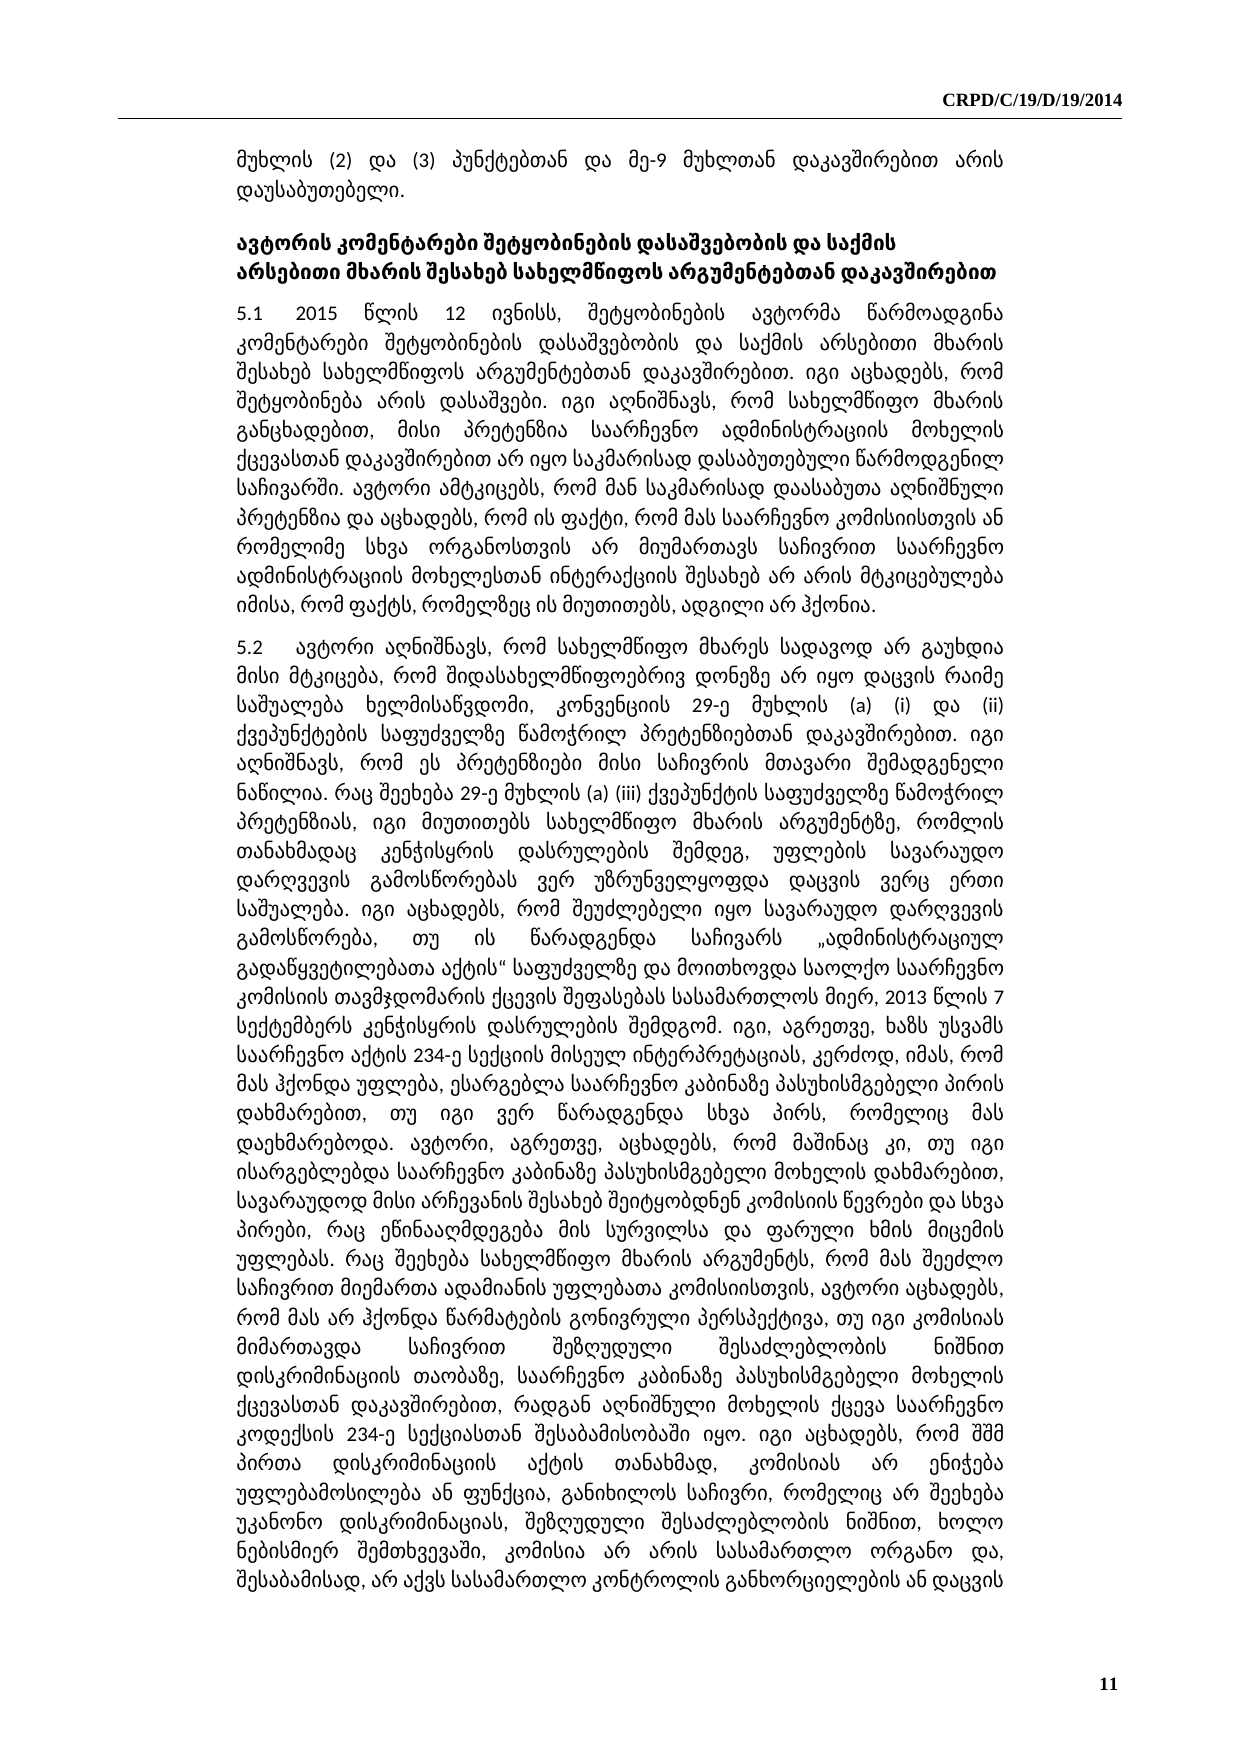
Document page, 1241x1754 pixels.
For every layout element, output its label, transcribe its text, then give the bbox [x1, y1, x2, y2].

text ავტორის კომენტარები შეტყობინების დასაშვებობის და საქმის არსებითი მხარის შესახებ სახელმწიფოს არგუმენტებთან დაკავშირებით [118, 231, 1004, 284]
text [236, 148, 1004, 202]
text 5.1 2015 წლის 12 ივნისს, შეტყობინების ავტორმა წარმოადგინა კომენტარები შეტყობინების დასაშვებობის და საქმის არსებითი მხარის შესახებ სახელმწიფოს არგუმენტებთან დაკავშირებით. იგი აცხადებს, რომ შეტყობინება არის დასაშვები. იგი აღნიშნავს, რომ სახელმწიფო მხარის განცხადებით, მისი პრეტენზია საარჩევნო ადმინისტრაციის მოხელის ქცევასთან დაკავშირებით არ იყო საკმარისად დასაბუთებული წარმოდგენილ საჩივარში. ავტორი ამტკიცებს, რომ მან საკმარისად დაასაბუთა აღნიშნული პრეტენზია და აცხადებს, რომ ის ფაქტი, რომ მას საარჩევნო კომისიისთვის ან რომელიმე სხვა ორგანოსთვის არ მიუმართავს საჩივრით საარჩევნო ადმინისტრაციის მოხელესთან ინტერაქციის შესახებ არ არის მტკიცებულება იმისა, რომ ფაქტს, რომელზეც ის მიუთითებს, ადგილი არ ჰქონია. [236, 301, 1004, 618]
